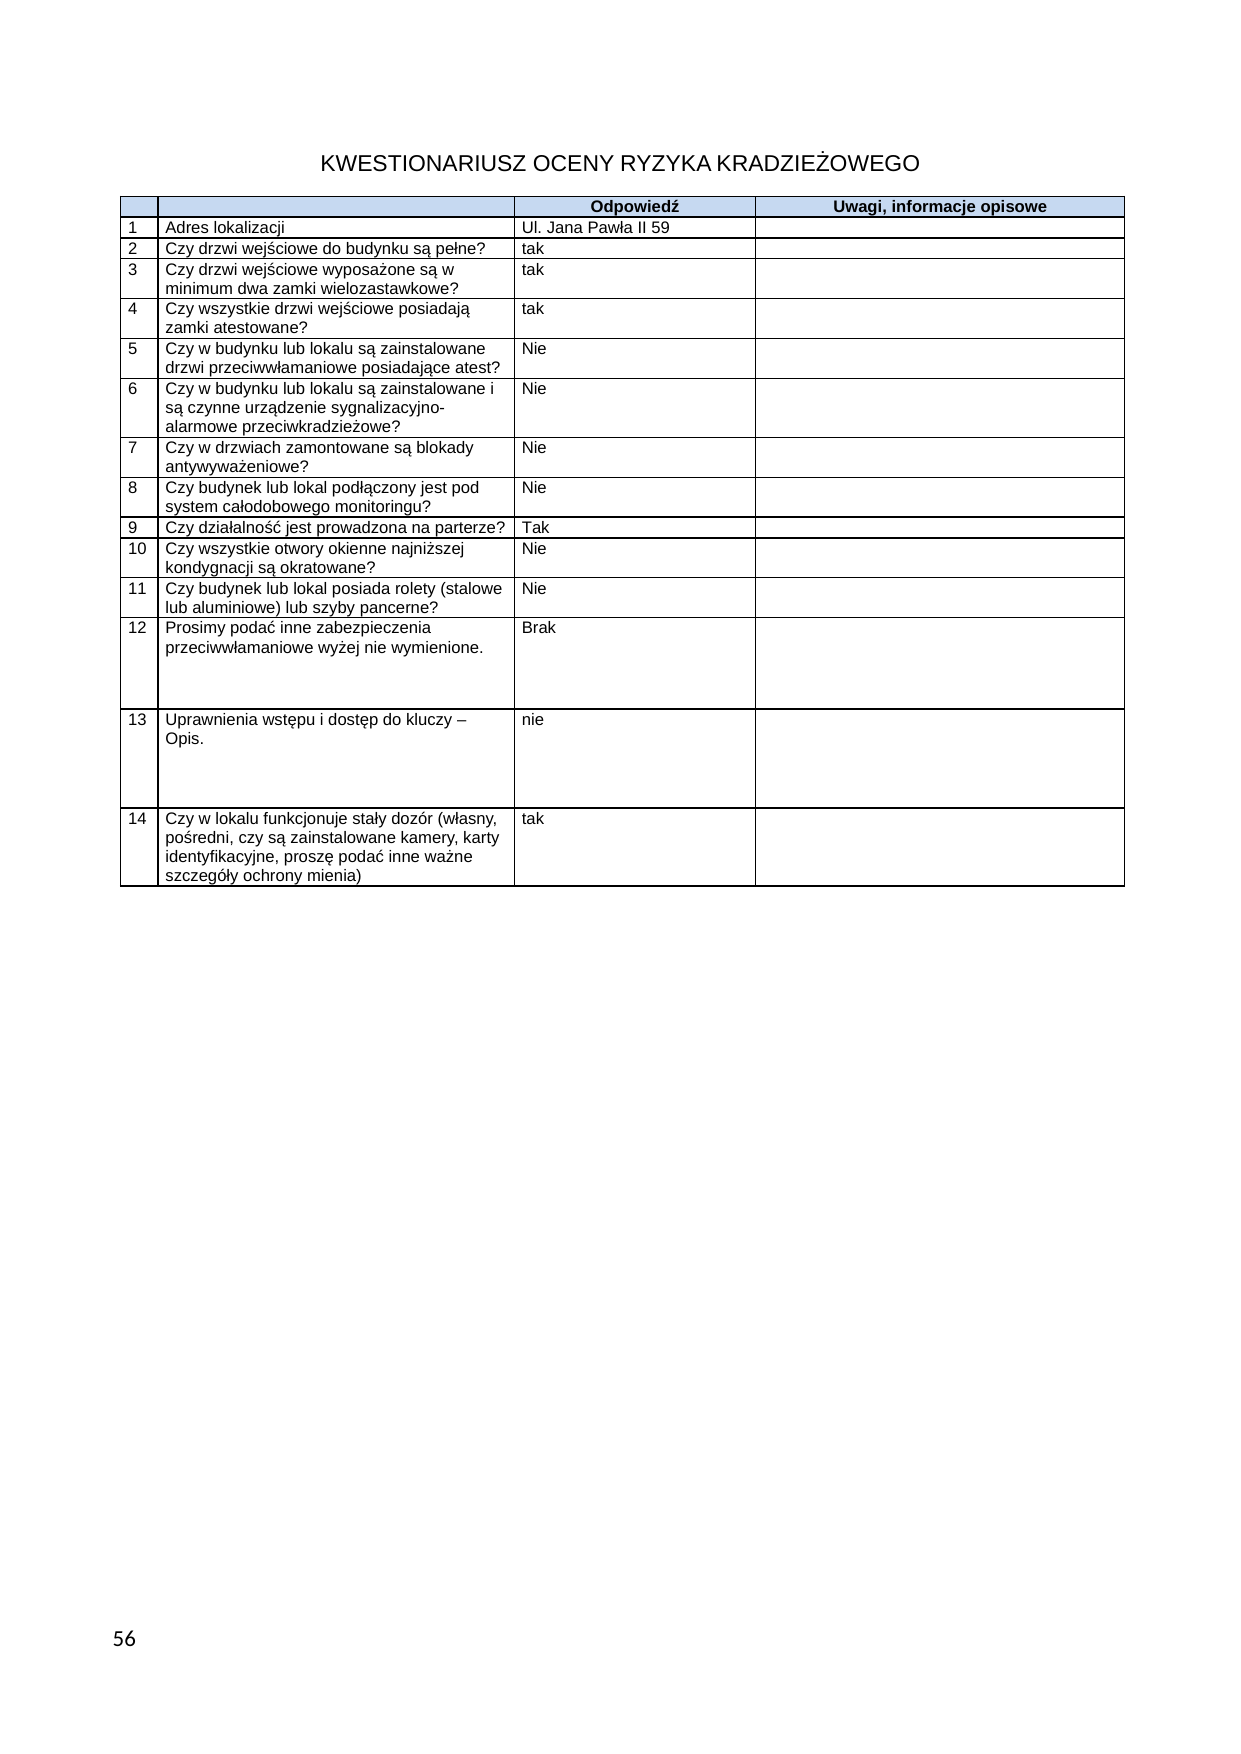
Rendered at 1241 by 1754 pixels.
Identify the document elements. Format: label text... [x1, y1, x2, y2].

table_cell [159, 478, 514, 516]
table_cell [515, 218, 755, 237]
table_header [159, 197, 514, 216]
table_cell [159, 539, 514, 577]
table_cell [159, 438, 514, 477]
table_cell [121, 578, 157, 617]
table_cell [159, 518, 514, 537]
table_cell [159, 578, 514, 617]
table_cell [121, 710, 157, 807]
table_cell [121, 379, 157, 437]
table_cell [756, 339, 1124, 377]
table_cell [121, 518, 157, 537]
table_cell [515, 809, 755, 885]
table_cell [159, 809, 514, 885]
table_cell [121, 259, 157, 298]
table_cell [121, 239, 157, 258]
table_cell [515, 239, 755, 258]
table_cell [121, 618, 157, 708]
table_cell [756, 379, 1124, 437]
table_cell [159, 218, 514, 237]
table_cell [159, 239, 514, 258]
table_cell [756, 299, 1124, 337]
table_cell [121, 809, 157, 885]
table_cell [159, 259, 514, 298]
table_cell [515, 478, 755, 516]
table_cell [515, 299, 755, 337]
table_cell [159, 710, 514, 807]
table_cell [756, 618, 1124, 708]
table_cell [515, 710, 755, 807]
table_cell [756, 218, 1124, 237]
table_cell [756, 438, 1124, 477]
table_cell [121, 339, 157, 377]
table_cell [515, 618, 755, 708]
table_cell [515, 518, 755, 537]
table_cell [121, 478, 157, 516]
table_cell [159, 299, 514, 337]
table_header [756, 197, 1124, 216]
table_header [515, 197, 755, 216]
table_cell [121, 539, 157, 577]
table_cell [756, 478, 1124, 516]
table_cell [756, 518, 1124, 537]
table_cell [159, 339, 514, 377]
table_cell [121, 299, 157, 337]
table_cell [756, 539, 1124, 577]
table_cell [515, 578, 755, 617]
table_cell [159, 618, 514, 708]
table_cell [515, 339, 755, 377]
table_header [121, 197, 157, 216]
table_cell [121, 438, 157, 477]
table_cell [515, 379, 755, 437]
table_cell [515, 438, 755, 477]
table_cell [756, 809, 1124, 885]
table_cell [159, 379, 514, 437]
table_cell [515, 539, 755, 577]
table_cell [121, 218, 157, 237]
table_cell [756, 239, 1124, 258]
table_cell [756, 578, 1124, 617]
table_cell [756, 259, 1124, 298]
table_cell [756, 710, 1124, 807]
text KWESTIONARIUSZ OCENY RYZYKA KRADZIEŻOWEGO [112, 150, 1128, 176]
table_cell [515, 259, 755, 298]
